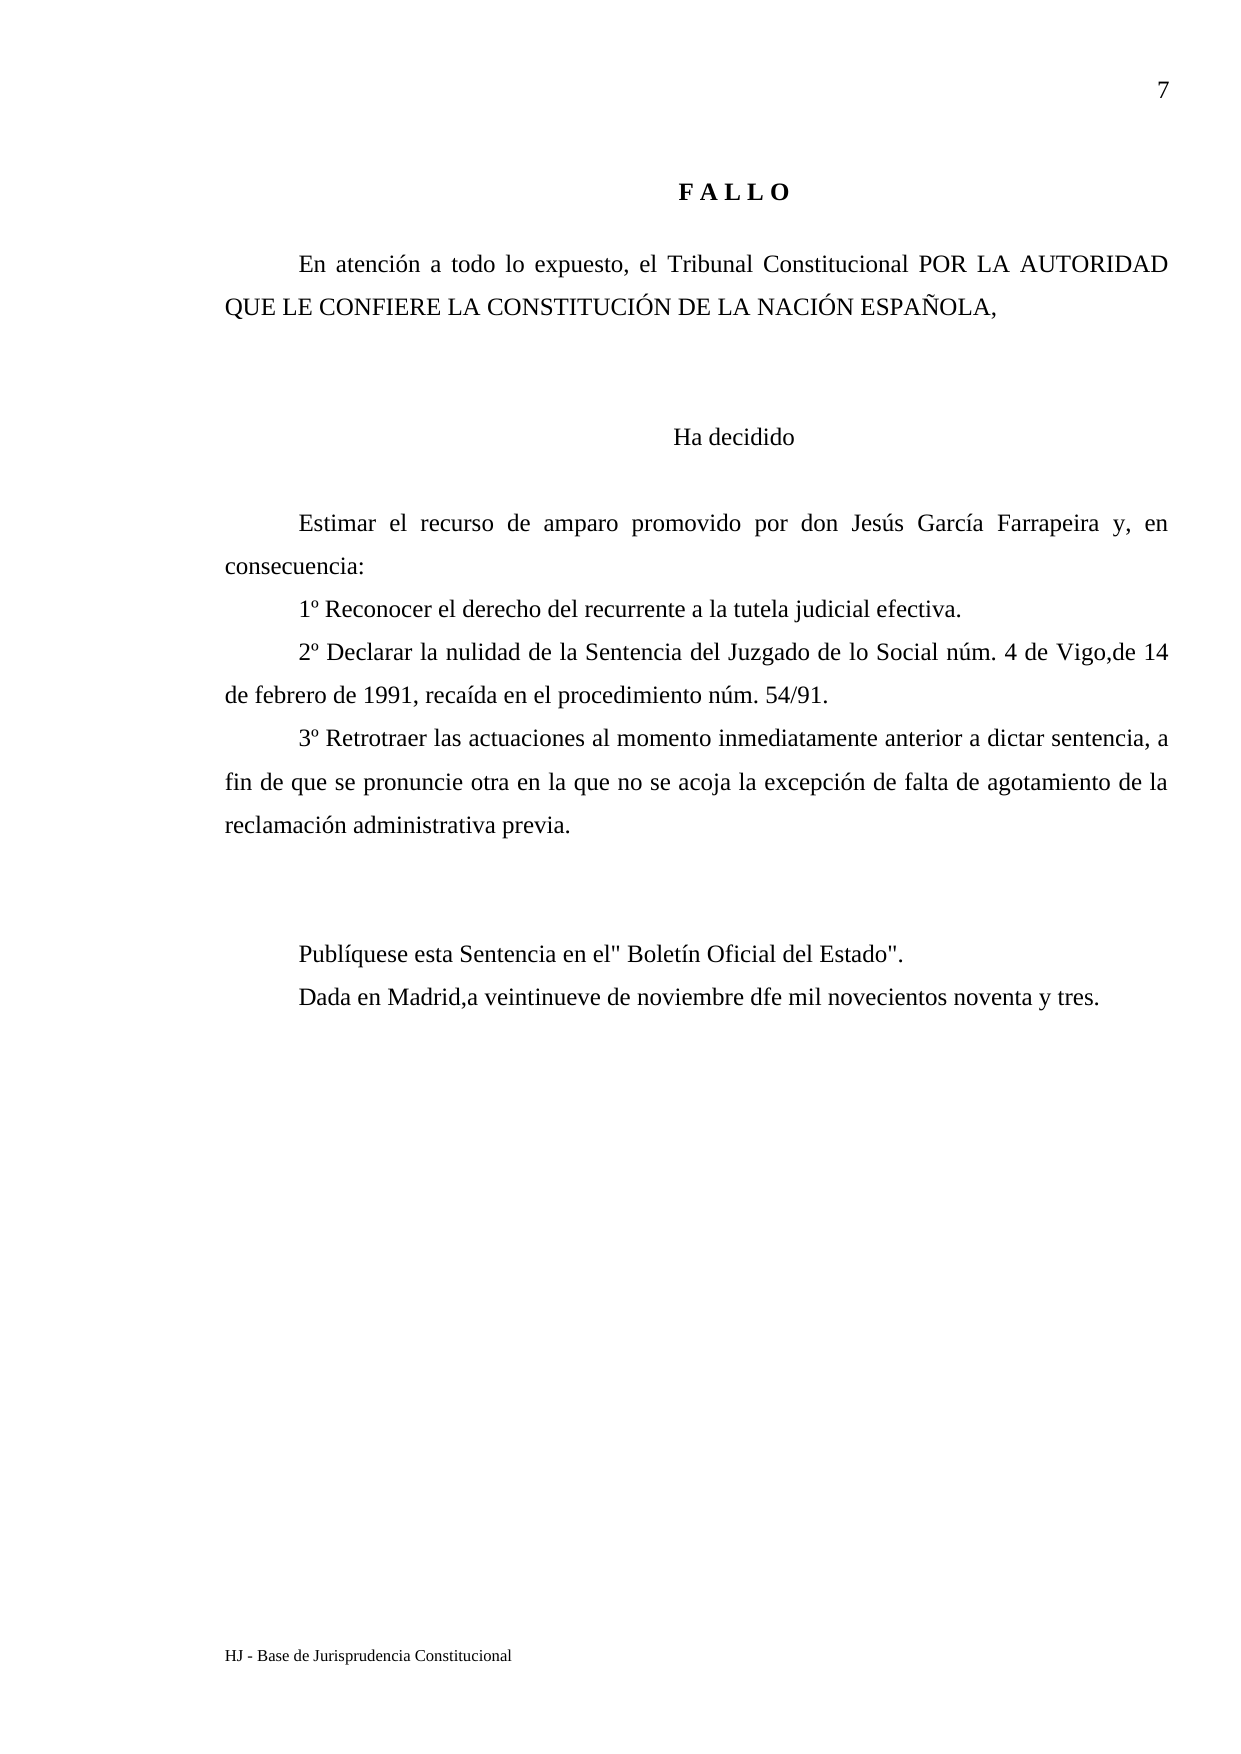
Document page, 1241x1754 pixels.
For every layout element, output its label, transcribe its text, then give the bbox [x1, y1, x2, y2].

text 1º Reconocer el derecho del recurrente a la tutela judicial efectiva. [224, 594, 1169, 623]
text 2º Declarar la nulidad de la Sentencia del Juzgado de lo Social núm. 4 de Vigo,de 14 de febrero de 1991, recaída en el procedimiento núm. 54/91. [224, 637, 1169, 709]
text Publíquese esta Sentencia en el" Boletín Oficial del Estado". [224, 939, 1169, 968]
text 3º Retrotraer las actuaciones al momento inmediatamente anterior a dictar sentencia, a fin de que se pronuncie otra en la que no se acoja la excepción de falta de agotamiento de la reclamación administrativa previa. [224, 723, 1169, 838]
text En atención a todo lo expuesto, el Tribunal Constitucional POR LA AUTORIDAD QUE LE CONFIERE LA CONSTITUCIÓN DE LA NACIÓN ESPAÑOLA, [224, 249, 1169, 321]
text Dada en Madrid,a veintinueve de noviembre dfe mil novecientos noventa y tres. [224, 982, 1169, 1011]
text Estimar el recurso de amparo promovido por don Jesús García Farrapeira y, en consecuencia: [224, 508, 1169, 580]
subtitle F A L L O [224, 177, 1169, 206]
text Ha decidido [224, 422, 1169, 450]
